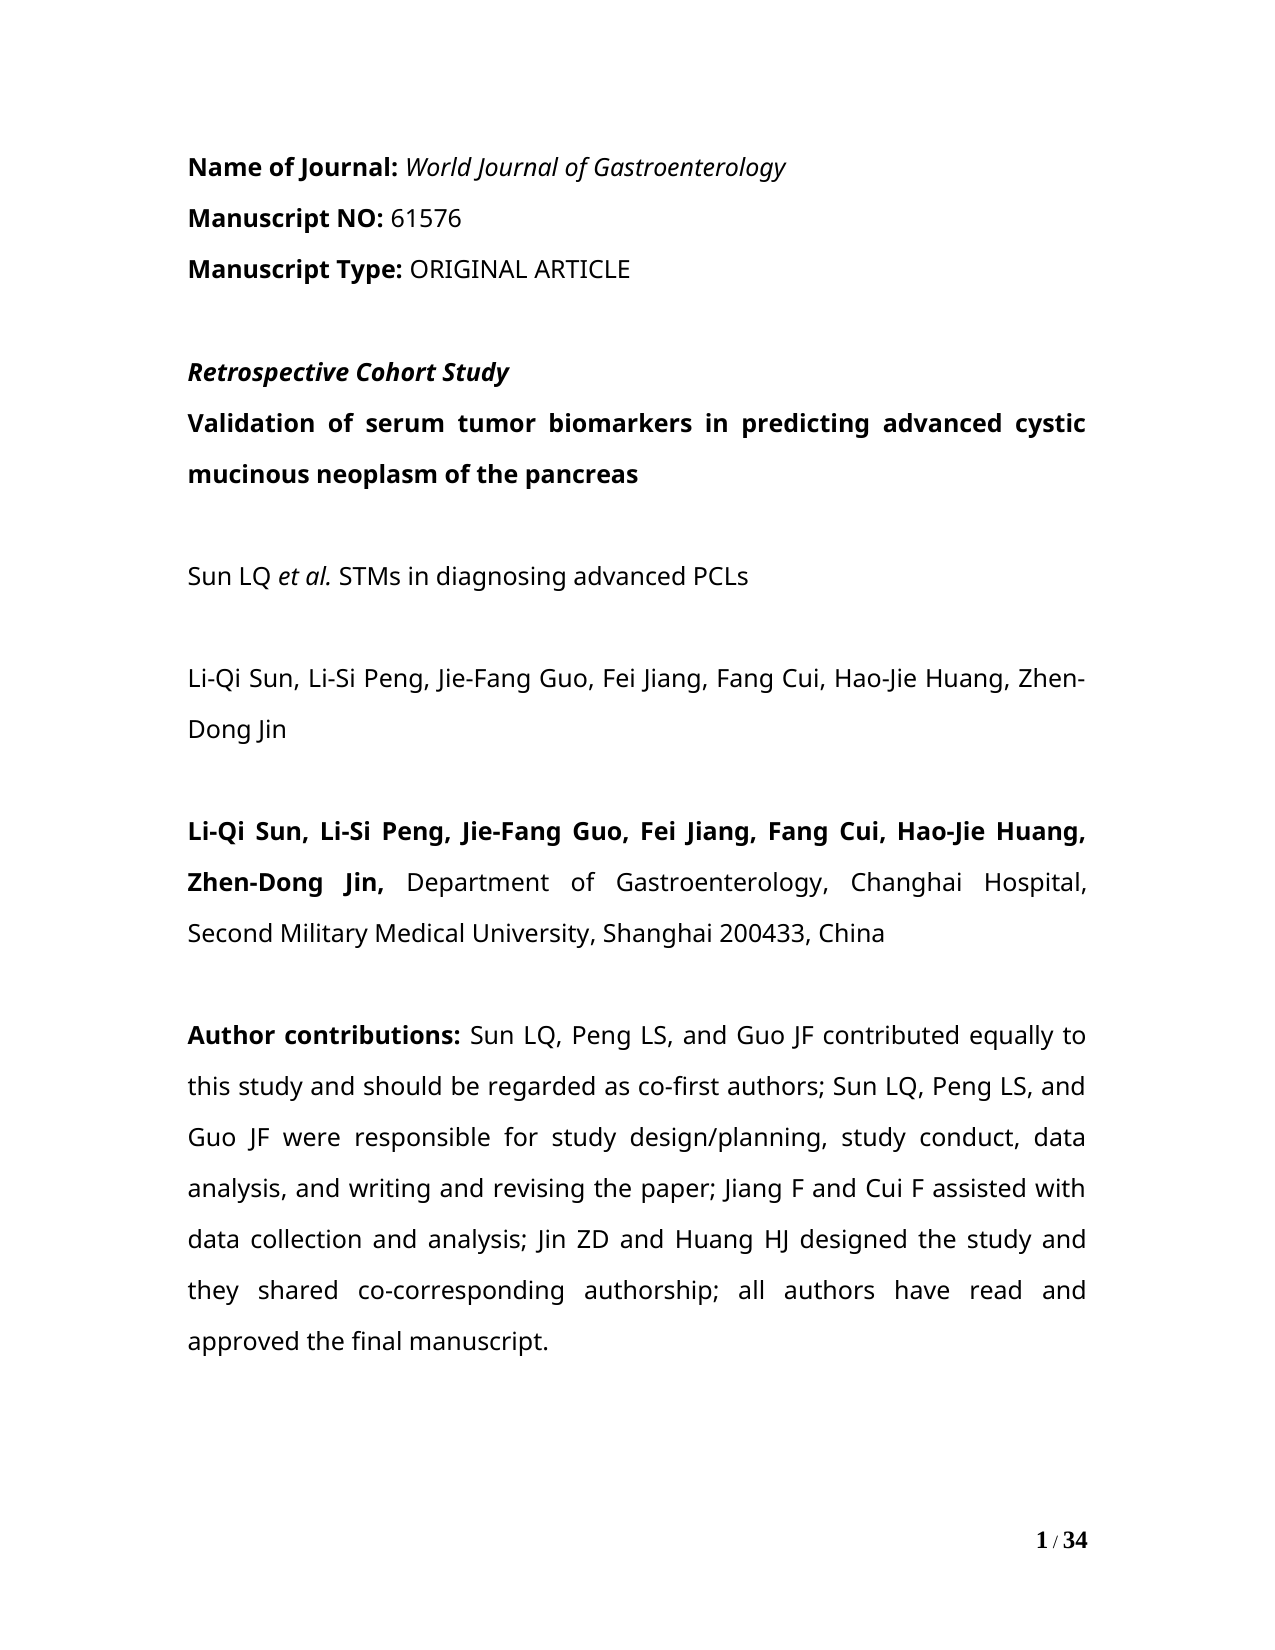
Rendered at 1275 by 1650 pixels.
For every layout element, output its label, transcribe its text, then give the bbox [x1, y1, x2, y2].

text Li-Qi Sun, Li-Si Peng, Jie-Fang Guo, Fei Jiang, Fang Cui, Hao-Jie Huang, Zhen-Dong Jin [187, 660, 1087, 746]
text Sun LQ et al. STMs in diagnosing advanced PCLs [187, 558, 1087, 592]
text Li-Qi Sun, Li-Si Peng, Jie-Fang Guo, Fei Jiang, Fang Cui, Hao-Jie Huang, Zhen-Dong Jin, Department of Gastroenterology, Changhai Hospital, Second Military Medical University, Shanghai 200433, China [187, 813, 1087, 950]
text Manuscript Type: ORIGINAL ARTICLE [187, 252, 1087, 286]
text Manuscript NO: 61576 [187, 201, 1087, 235]
text Retrospective Cohort Study [187, 354, 1087, 388]
text Name of Journal: World Journal of Gastroenterology [187, 150, 1087, 184]
text Validation of serum tumor biomarkers in predicting advanced cystic mucinous neoplasm of the pancreas [187, 405, 1087, 490]
text Author contributions: Sun LQ, Peng LS, and Guo JF contributed equally to this study and should be regarded as co-first authors; Sun LQ, Peng LS, and Guo JF were responsible for study design/planning, study conduct, data analysis, and writing and revising the paper; Jiang F and Cui F assisted with data collection and analysis; Jin ZD and Huang HJ designed the study and they shared co-corresponding authorship; all authors have read and approved the final manuscript. [187, 1018, 1087, 1358]
